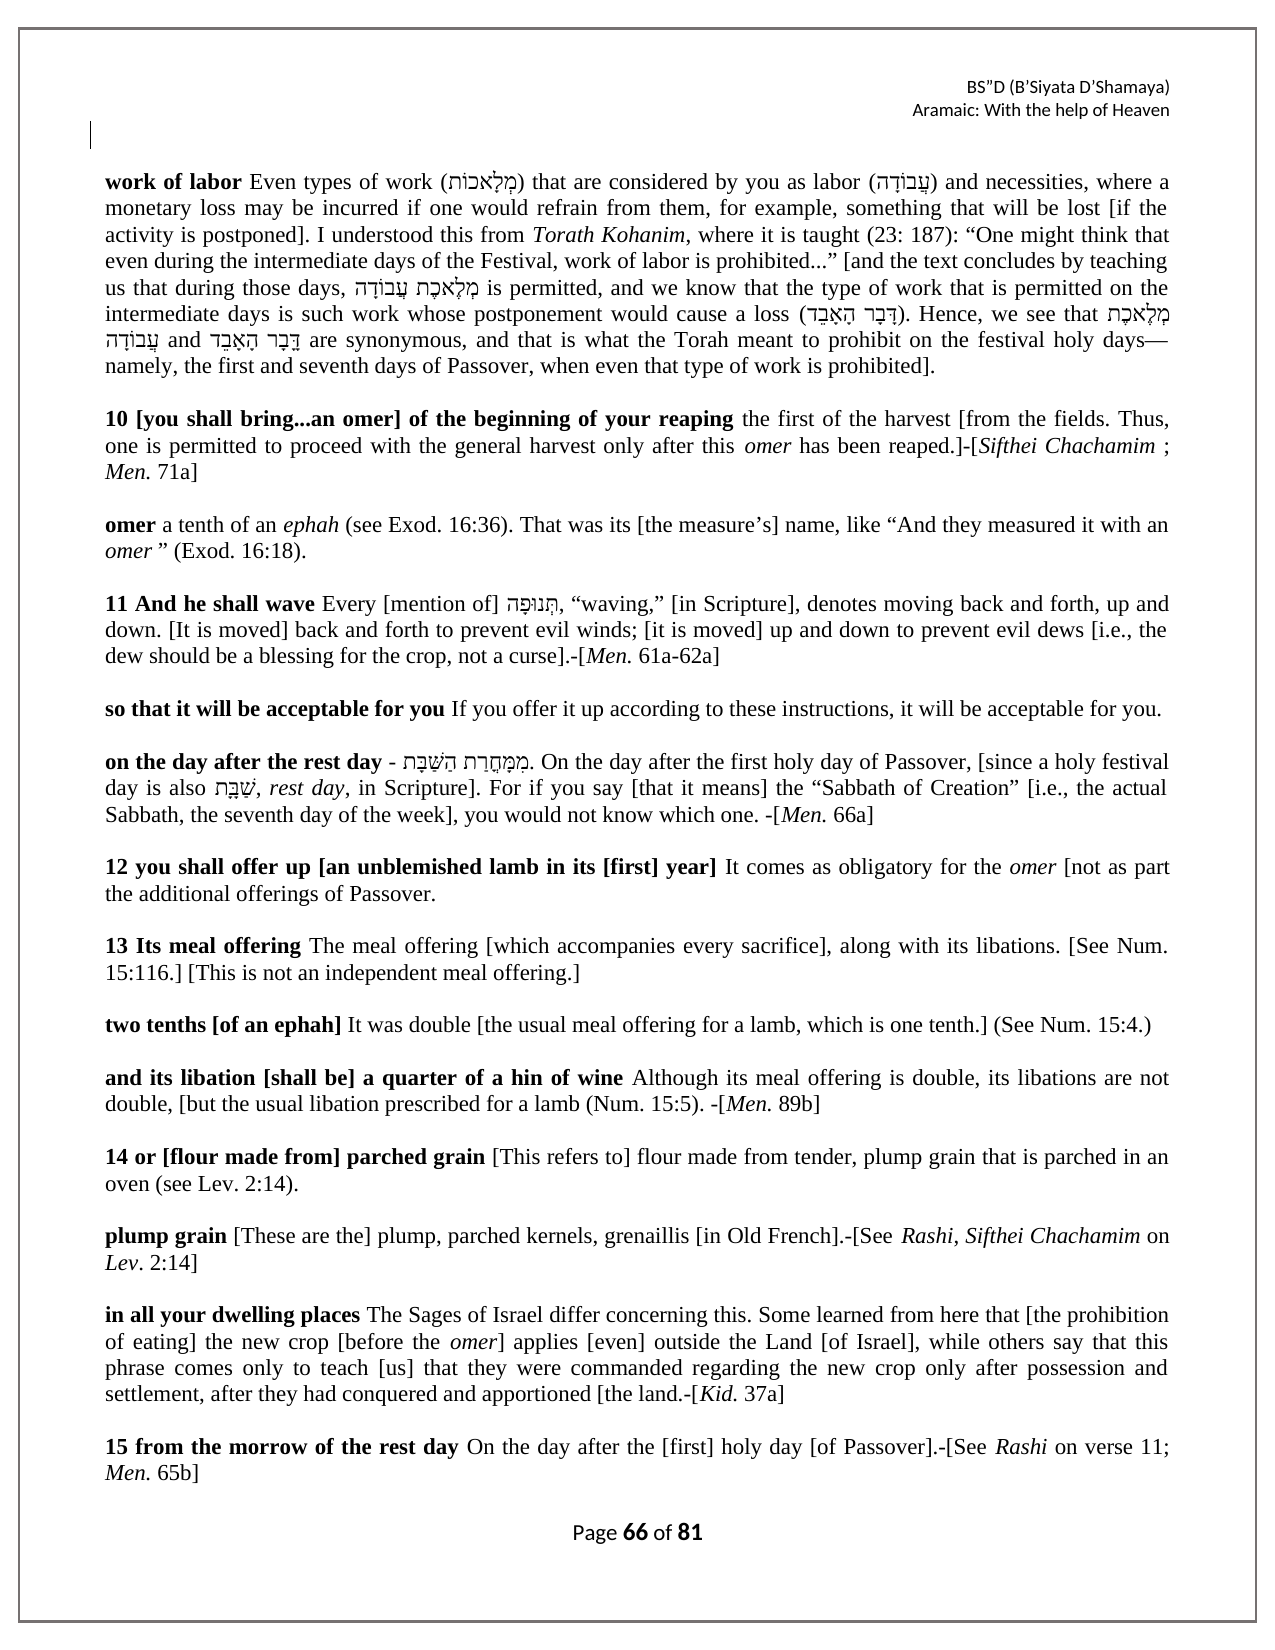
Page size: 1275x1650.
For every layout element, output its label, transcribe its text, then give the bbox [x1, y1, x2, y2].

text on the day after the rest day - מִמָּחֳרַת הַשַּׁבָּת. On the day after the first holy day of Passover, [since a holy festival day is also שַׁבָָּת, rest day, in Scripture]. For if you say [that it means] the “Sabbath of Creation” [i.e., the actual Sabbath, the seventh day of the week], you would not know which one. -[Men. 66a] [105, 748, 1170, 827]
text so that it will be acceptable for you If you offer it up according to these instructions, it will be acceptable for you. [105, 695, 1170, 722]
text work of labor Even types of work (מְלָאכוֹת) that are considered by you as labor (עֲבוֹדָה) and necessities, where a monetary loss may be incurred if one would refrain from them, for example, something that will be lost [if the activity is postponed]. I understood this from Torath Kohanim, where it is taught (23: 187): “One might think that even during the intermediate days of the Festival, work of labor is prohibited...” [and the text concludes by teaching us that during those days, מְלֶאכֶת עֲבוֹדָה is permitted, and we know that the type of work that is permitted on the intermediate days is such work whose postponement would cause a loss (דָּבָר הָאָבֵד). Hence, we see that מְלֶאכֶת עֲבוֹדָה and דָָּבָר הָאָבֵד are synonymous, and that is what the Torah meant to prohibit on the festival holy days—namely, the first and seventh days of Passover, when even that type of work is prohibited]. [105, 168, 1170, 379]
text two tenths [of an ephah] It was double [the usual meal offering for a lamb, which is one tenth.] (See Num. 15:4.) [105, 1011, 1170, 1038]
text 12 you shall offer up [an unblemished lamb in its [first] year] It comes as obligatory for the omer [not as part the additional offerings of Passover. [105, 853, 1170, 906]
text omer a tenth of an ephah (see Exod. 16:36). That was its [the measure’s] name, like “And they measured it with an omer ” (Exod. 16:18). [105, 511, 1170, 563]
text and its libation [shall be] a quarter of a hin of wine Although its meal offering is double, its libations are not double, [but the usual libation prescribed for a lamb (Num. 15:5). -[Men. 89b] [105, 1064, 1170, 1117]
text 10 [you shall bring...an omer] of the beginning of your reaping the first of the harvest [from the fields. Thus, one is permitted to proceed with the general harvest only after this omer has been reaped.]-[Sifthei Chachamim ; Men. 71a] [105, 405, 1170, 484]
text plump grain [These are the] plump, parched kernels, grenaillis [in Old French].-[See Rashi, Sifthei Chachamim on Lev. 2:14] [105, 1222, 1170, 1275]
text 14 or [flour made from] parched grain [This refers to] flour made from tender, plump grain that is parched in an oven (see Lev. 2:14). [105, 1143, 1170, 1196]
text 13 Its meal offering The meal offering [which accompanies every sacrifice], along with its libations. [See Num. 15:116.] [This is not an independent meal offering.] [105, 932, 1170, 985]
text in all your dwelling places The Sages of Israel differ concerning this. Some learned from here that [the prohibition of eating] the new crop [before the omer] applies [even] outside the Land [of Israel], while others say that this phrase comes only to teach [us] that they were commanded regarding the new crop only after possession and settlement, after they had conquered and apportioned [the land.-[Kid. 37a] [105, 1301, 1170, 1407]
text 15 from the morrow of the rest day On the day after the [first] holy day [of Passover].-[See Rashi on verse 11; Men. 65b] [105, 1433, 1170, 1486]
text 11 And he shall wave Every [mention of] תְּנוּפָה, “waving,” [in Scripture], denotes moving back and forth, up and down. [It is moved] back and forth to prevent evil winds; [it is moved] up and down to prevent evil dews [i.e., the dew should be a blessing for the crop, not a curse].-[Men. 61a-62a] [105, 590, 1170, 669]
